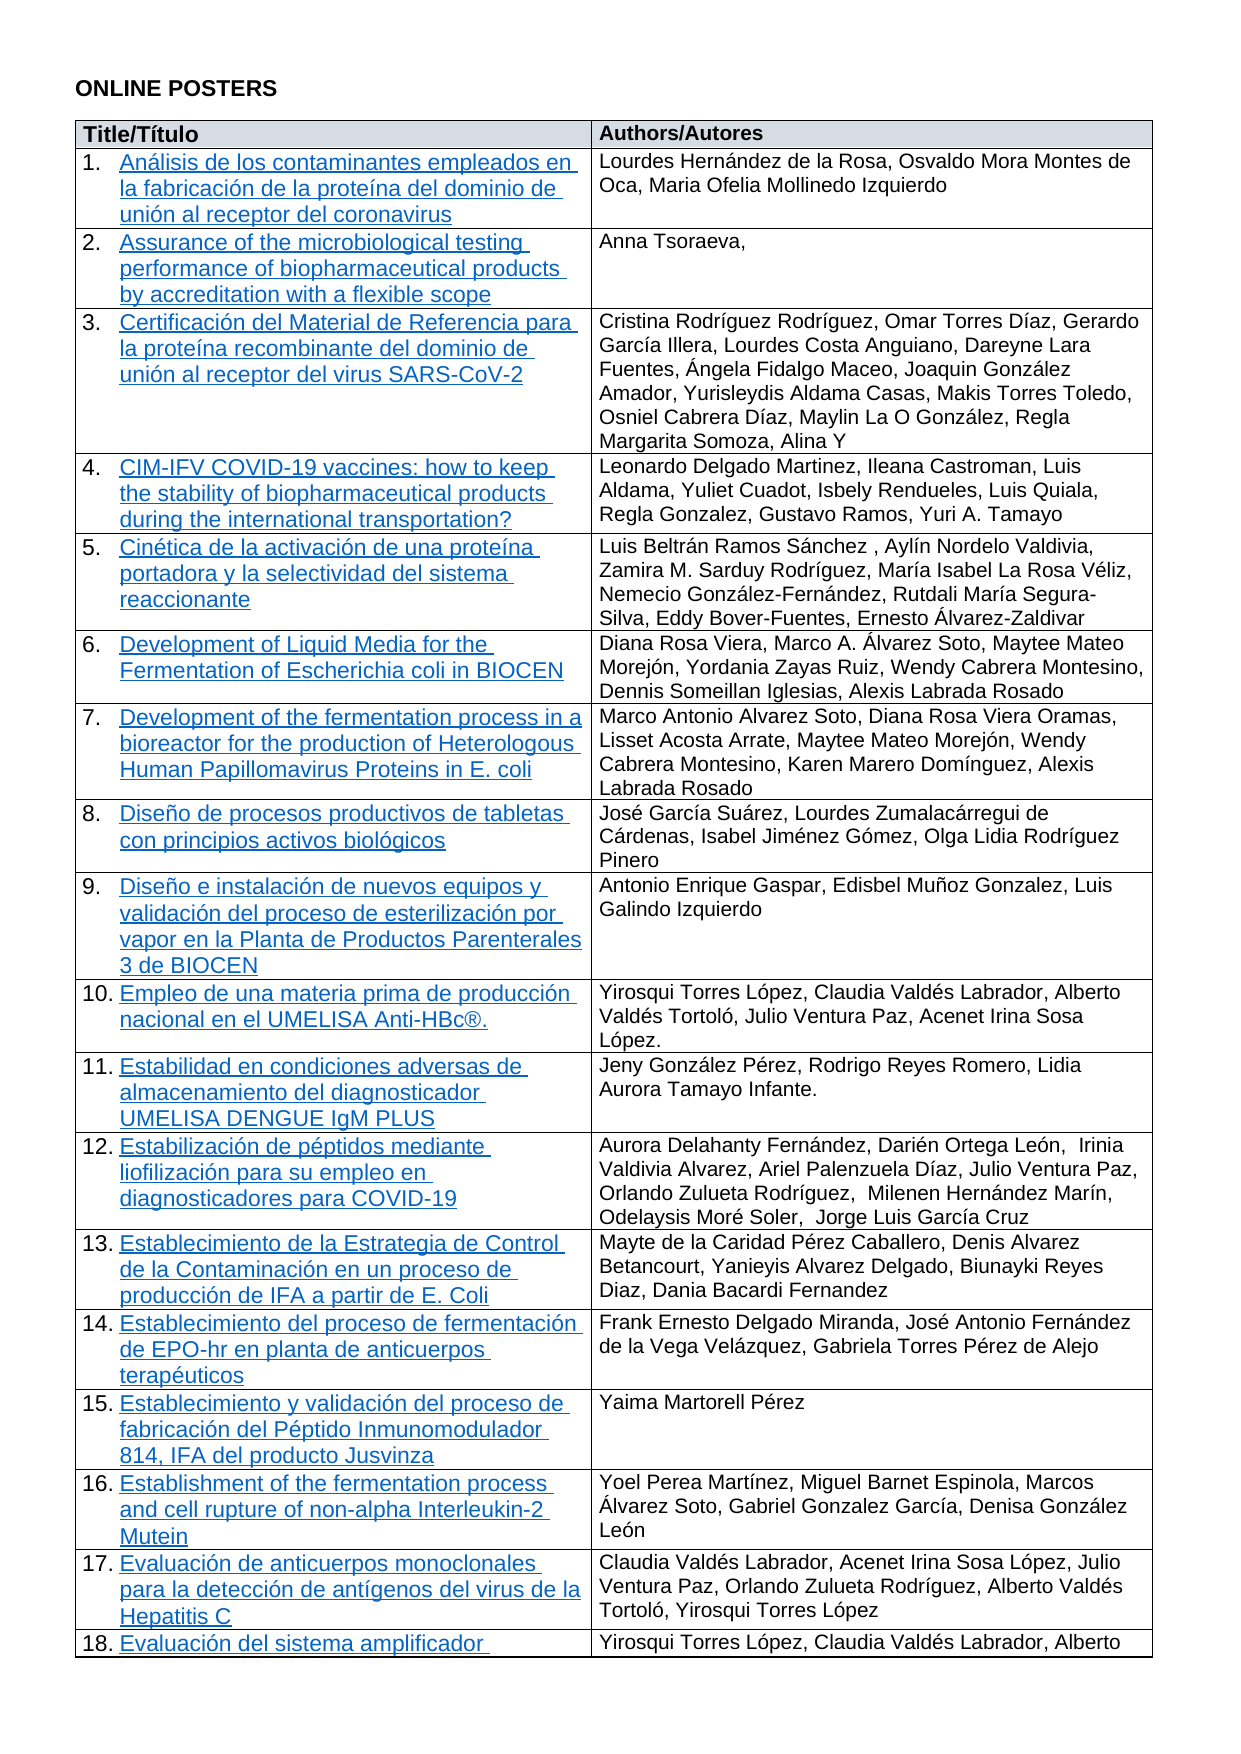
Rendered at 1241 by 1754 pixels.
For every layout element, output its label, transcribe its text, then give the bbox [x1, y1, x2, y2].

table_cell Certificación del Material de Referencia para la proteína recombinante del dominio de unión al receptor del virus SARS-CoV-2 [76, 309, 591, 452]
table_cell Yoel Perea Martínez, Miguel Barnet Espinola, Marcos Álvarez Soto, Gabriel Gonzalez García, Denisa González León [592, 1470, 1152, 1549]
table_cell Leonardo Delgado Martinez, Ileana Castroman, Luis Aldama, Yuliet Cuadot, Isbely Rendueles, Luis Quiala, Regla Gonzalez, Gustavo Ramos, Yuri A. Tamayo [592, 454, 1152, 533]
table_cell Yaima Martorell Pérez [592, 1390, 1152, 1469]
table_cell Lourdes Hernández de la Rosa, Osvaldo Mora Montes de Oca, Maria Ofelia Mollinedo Izquierdo [592, 149, 1152, 228]
table_cell Marco Antonio Alvarez Soto, Diana Rosa Viera Oramas, Lisset Acosta Arrate, Maytee Mateo Morejón, Wendy Cabrera Montesino, Karen Marero Domínguez, Alexis Labrada Rosado [592, 704, 1152, 799]
table_cell Development of the fermentation process in a bioreactor for the production of Heterologous Human Papillomavirus Proteins in E. coli [76, 704, 591, 799]
table_cell José García Suárez, Lourdes Zumalacárregui de Cárdenas, Isabel Jiménez Gómez, Olga Lidia Rodríguez Pinero [592, 800, 1152, 872]
table_cell Diseño e instalación de nuevos equipos y validación del proceso de esterilización por vapor en la Planta de Productos Parenterales 3 de BIOCEN [76, 873, 591, 979]
table_cell Cinética de la activación de una proteína portadora y la selectividad del sistema reaccionante [76, 534, 591, 629]
table_cell Estabilización de péptidos mediante liofilización para su empleo en diagnosticadores para COVID-19 [76, 1133, 591, 1228]
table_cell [76, 1630, 591, 1656]
table_cell Establishment of the fermentation process and cell rupture of non-alpha Interleukin-2 Mutein [76, 1470, 591, 1549]
table_cell Frank Ernesto Delgado Miranda, José Antonio Fernández de la Vega Velázquez, Gabriela Torres Pérez de Alejo [592, 1310, 1152, 1389]
table_cell Diana Rosa Viera, Marco A. Álvarez Soto, Maytee Mateo Morejón, Yordania Zayas Ruiz, Wendy Cabrera Montesino, Dennis Someillan Iglesias, Alexis Labrada Rosado [592, 631, 1152, 702]
table_cell Jeny González Pérez, Rodrigo Reyes Romero, Lidia Aurora Tamayo Infante. [592, 1053, 1152, 1132]
table_cell Establecimiento del proceso de fermentación de EPO-hr en planta de anticuerpos terapéuticos [76, 1310, 591, 1389]
table_cell Mayte de la Caridad Pérez Caballero, Denis Alvarez Betancourt, Yanieyis Alvarez Delgado, Biunayki Reyes Diaz, Dania Bacardi Fernandez [592, 1230, 1152, 1309]
table_cell Claudia Valdés Labrador, Acenet Irina Sosa López, Julio Ventura Paz, Orlando Zulueta Rodríguez, Alberto Valdés Tortoló, Yirosqui Torres López [592, 1550, 1152, 1629]
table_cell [592, 1630, 1152, 1656]
table_cell Cristina Rodríguez Rodríguez, Omar Torres Díaz, Gerardo García Illera, Lourdes Costa Anguiano, Dareyne Lara Fuentes, Ángela Fidalgo Maceo, Joaquin González Amador, Yurisleydis Aldama Casas, Makis Torres Toledo, Osniel Cabrera Díaz, Maylin La O González, Regla Margarita Somoza, Alina Y [592, 309, 1152, 452]
table_cell Luis Beltrán Ramos Sánchez , Aylín Nordelo Valdivia, Zamira M. Sarduy Rodríguez, María Isabel La Rosa Véliz, Nemecio González-Fernández, Rutdali María Segura-Silva, Eddy Bover-Fuentes, Ernesto Álvarez-Zaldivar [592, 534, 1152, 629]
table_cell Anna Tsoraeva, [592, 229, 1152, 308]
table_cell Establecimiento y validación del proceso de fabricación del Péptido Inmunomodulador 814, IFA del producto Jusvinza [76, 1390, 591, 1469]
table_cell Antonio Enrique Gaspar, Edisbel Muñoz Gonzalez, Luis Galindo Izquierdo [592, 873, 1152, 979]
table_cell Establecimiento de la Estrategia de Control de la Contaminación en un proceso de producción de IFA a partir de E. Coli [76, 1230, 591, 1309]
table_header Authors/Autores [592, 121, 1152, 147]
text ONLINE POSTERS [75, 75, 1165, 101]
table_cell CIM-IFV COVID-19 vaccines: how to keep the stability of biopharmaceutical products during the international transportation? [76, 454, 591, 533]
table_cell Análisis de los contaminantes empleados en la fabricación de la proteína del dominio de unión al receptor del coronavirus [76, 149, 591, 228]
table_cell Aurora Delahanty Fernández, Darién Ortega León, Irinia Valdivia Alvarez, Ariel Palenzuela Díaz, Julio Ventura Paz, Orlando Zulueta Rodríguez, Milenen Hernández Marín, Odelaysis Moré Soler, Jorge Luis García Cruz [592, 1133, 1152, 1228]
table_cell Empleo de una materia prima de producción nacional en el UMELISA Anti-HBc®. [76, 980, 591, 1052]
table_cell Estabilidad en condiciones adversas de almacenamiento del diagnosticador UMELISA DENGUE IgM PLUS [76, 1053, 591, 1132]
table_cell Yirosqui Torres López, Claudia Valdés Labrador, Alberto Valdés Tortoló, Julio Ventura Paz, Acenet Irina Sosa López. [592, 980, 1152, 1052]
table_cell Evaluación de anticuerpos monoclonales para la detección de antígenos del virus de la Hepatitis C [76, 1550, 591, 1629]
table_cell Assurance of the microbiological testing performance of biopharmaceutical products by accreditation with a flexible scope [76, 229, 591, 308]
table_header Title/Título [76, 121, 591, 147]
table_cell Development of Liquid Media for the Fermentation of Escherichia coli in BIOCEN [76, 631, 591, 702]
table_cell Diseño de procesos productivos de tabletas con principios activos biológicos [76, 800, 591, 872]
